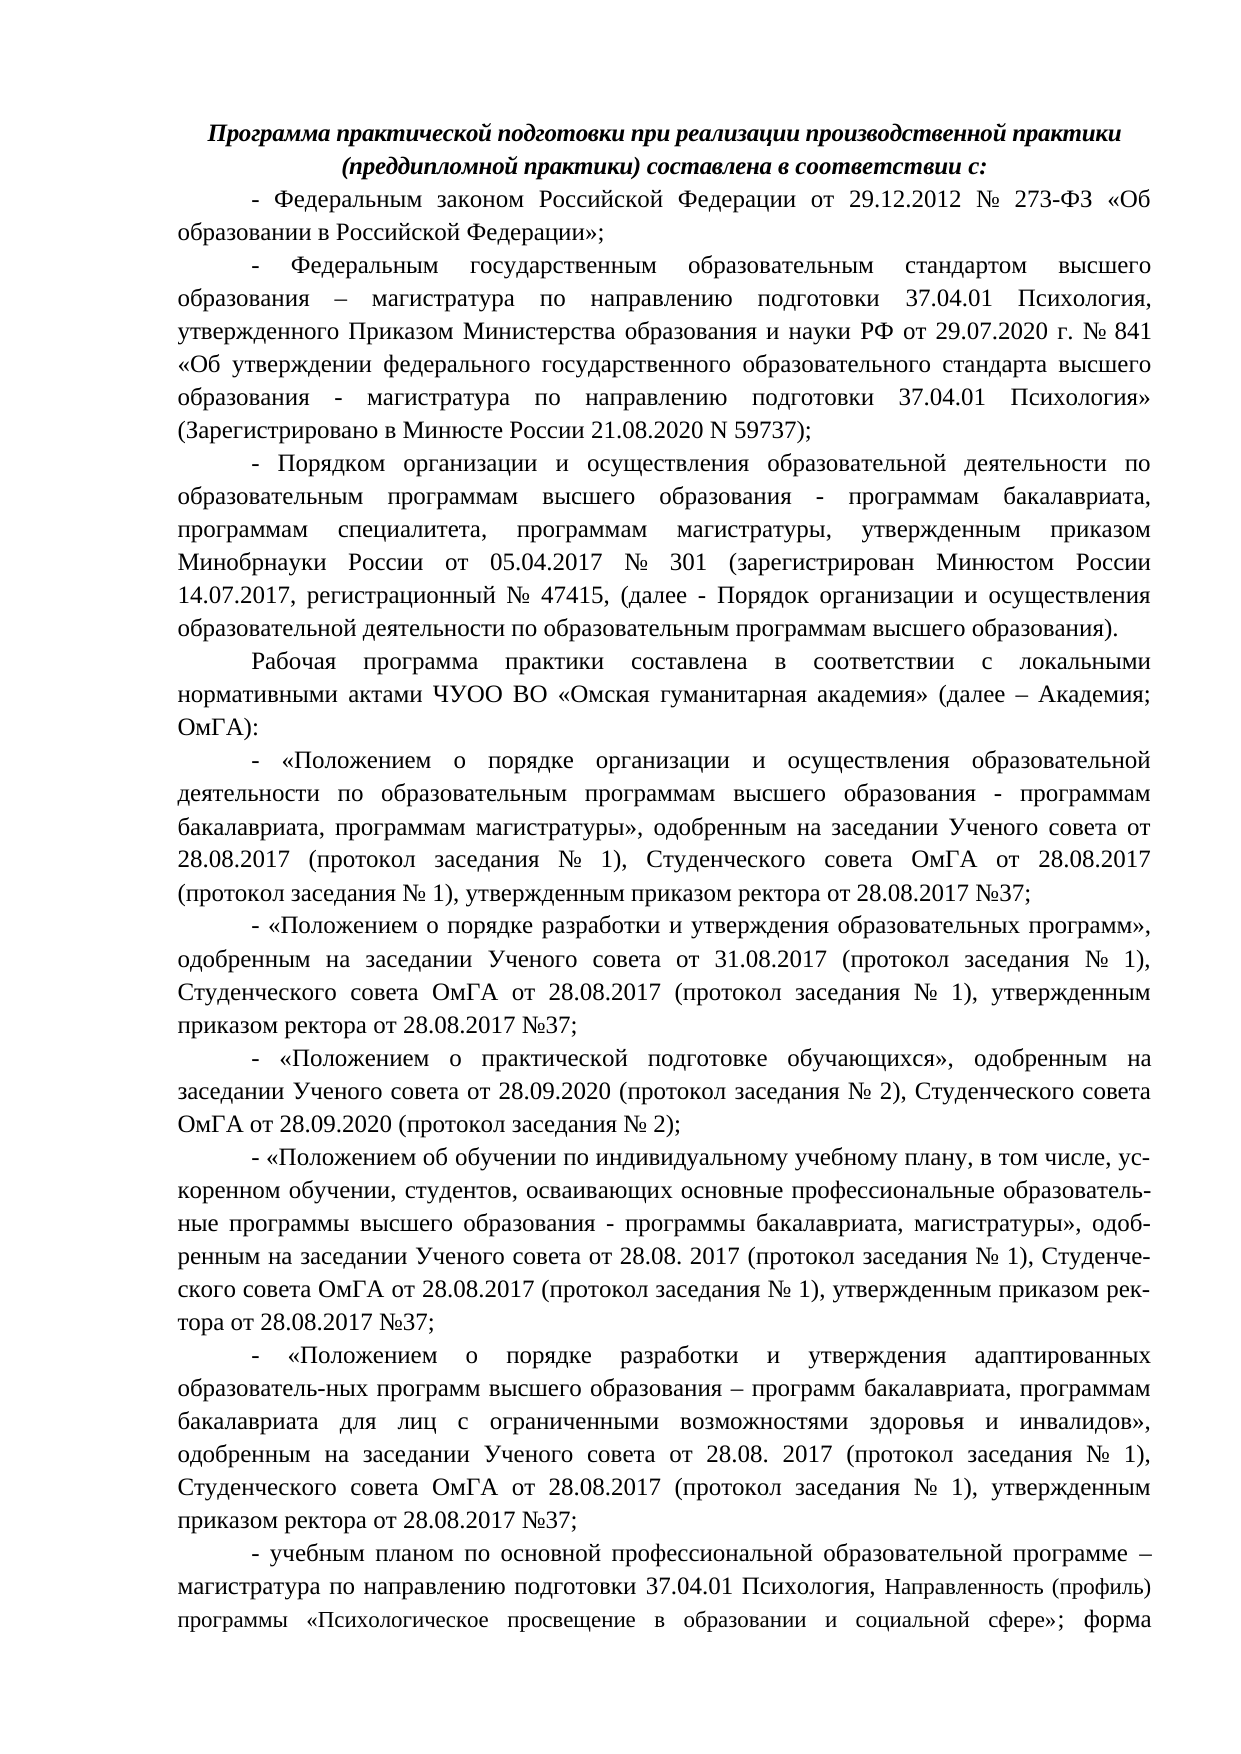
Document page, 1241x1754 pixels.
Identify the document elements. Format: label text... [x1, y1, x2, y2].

text - «Положением о практической подготовке обучающихся», одобренным на заседании Ученого совета от 28.09.2020 (протокол заседания № 2), Студенческого совета ОмГА от 28.09.2020 (протокол заседания № 2); [177, 1043, 1152, 1137]
text - «Положением об обучении по индивидуальному учебному плану, в том числе, ус-коренном обучении, студентов, осваивающих основные профессиональные образователь-ные программы высшего образования - программы бакалавриата, магистратуры», одоб-ренным на заседании Ученого совета от 28.08. 2017 (протокол заседания № 1), Студенче-ского совета ОмГА от 28.08.2017 (протокол заседания № 1), утвержденным приказом рек-тора от 28.08.2017 №37; [177, 1142, 1152, 1336]
text - Федеральным законом Российской Федерации от 29.12.2012 № 273-ФЗ «Об образовании в Российской Федерации»; [177, 184, 1152, 246]
text - Федеральным государственным образовательным стандартом высшего образования – магистратура по направлению подготовки 37.04.01 Психология, утвержденного Приказом Министерства образования и науки РФ от 29.07.2020 г. № 841 «Об утверждении федерального государственного образовательного стандарта высшего образования - магистратура по направлению подготовки 37.04.01 Психология» (Зарегистрировано в Минюсте России 21.08.2020 N 59737); [177, 250, 1152, 444]
text - «Положением о порядке разработки и утверждения образовательных программ», одобренным на заседании Ученого совета от 31.08.2017 (протокол заседания № 1), Студенческого совета ОмГА от 28.08.2017 (протокол заседания № 1), утвержденным приказом ректора от 28.08.2017 №37; [177, 911, 1152, 1038]
text - «Положением о порядке организации и осуществления образовательной деятельности по образовательным программам высшего образования - программам бакалавриата, программам магистратуры», одобренным на заседании Ученого совета от 28.08.2017 (протокол заседания № 1), Студенческого совета ОмГА от 28.08.2017 (протокол заседания № 1), утвержденным приказом ректора от 28.08.2017 №37; [177, 746, 1152, 906]
text Рабочая программа практики составлена в соответствии с локальными нормативными актами ЧУОО ВО «Омская гуманитарная академия» (далее – Академия; ОмГА): [177, 646, 1152, 741]
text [177, 1538, 1152, 1633]
text - Порядком организации и осуществления образовательной деятельности по образовательным программам высшего образования - программам бакалавриата, программам специалитета, программам магистратуры, утвержденным приказом Минобрнауки России от 05.04.2017 № 301 (зарегистрирован Минюстом России 14.07.2017, регистрационный № 47415, (далее - Порядок организации и осуществления образовательной деятельности по образовательным программам высшего образования). [177, 448, 1152, 642]
text - «Положением о порядке разработки и утверждения адаптированных образователь-ных программ высшего образования – программ бакалавриата, программам бакалавриата для лиц с ограниченными возможностями здоровья и инвалидов», одобренным на заседании Ученого совета от 28.08. 2017 (протокол заседания № 1), Студенческого совета ОмГА от 28.08.2017 (протокол заседания № 1), утвержденным приказом ректора от 28.08.2017 №37; [177, 1340, 1152, 1534]
text Программа практической подготовки при реализации производственной практики (преддипломной практики) составлена в соответствии с: [177, 118, 1152, 180]
